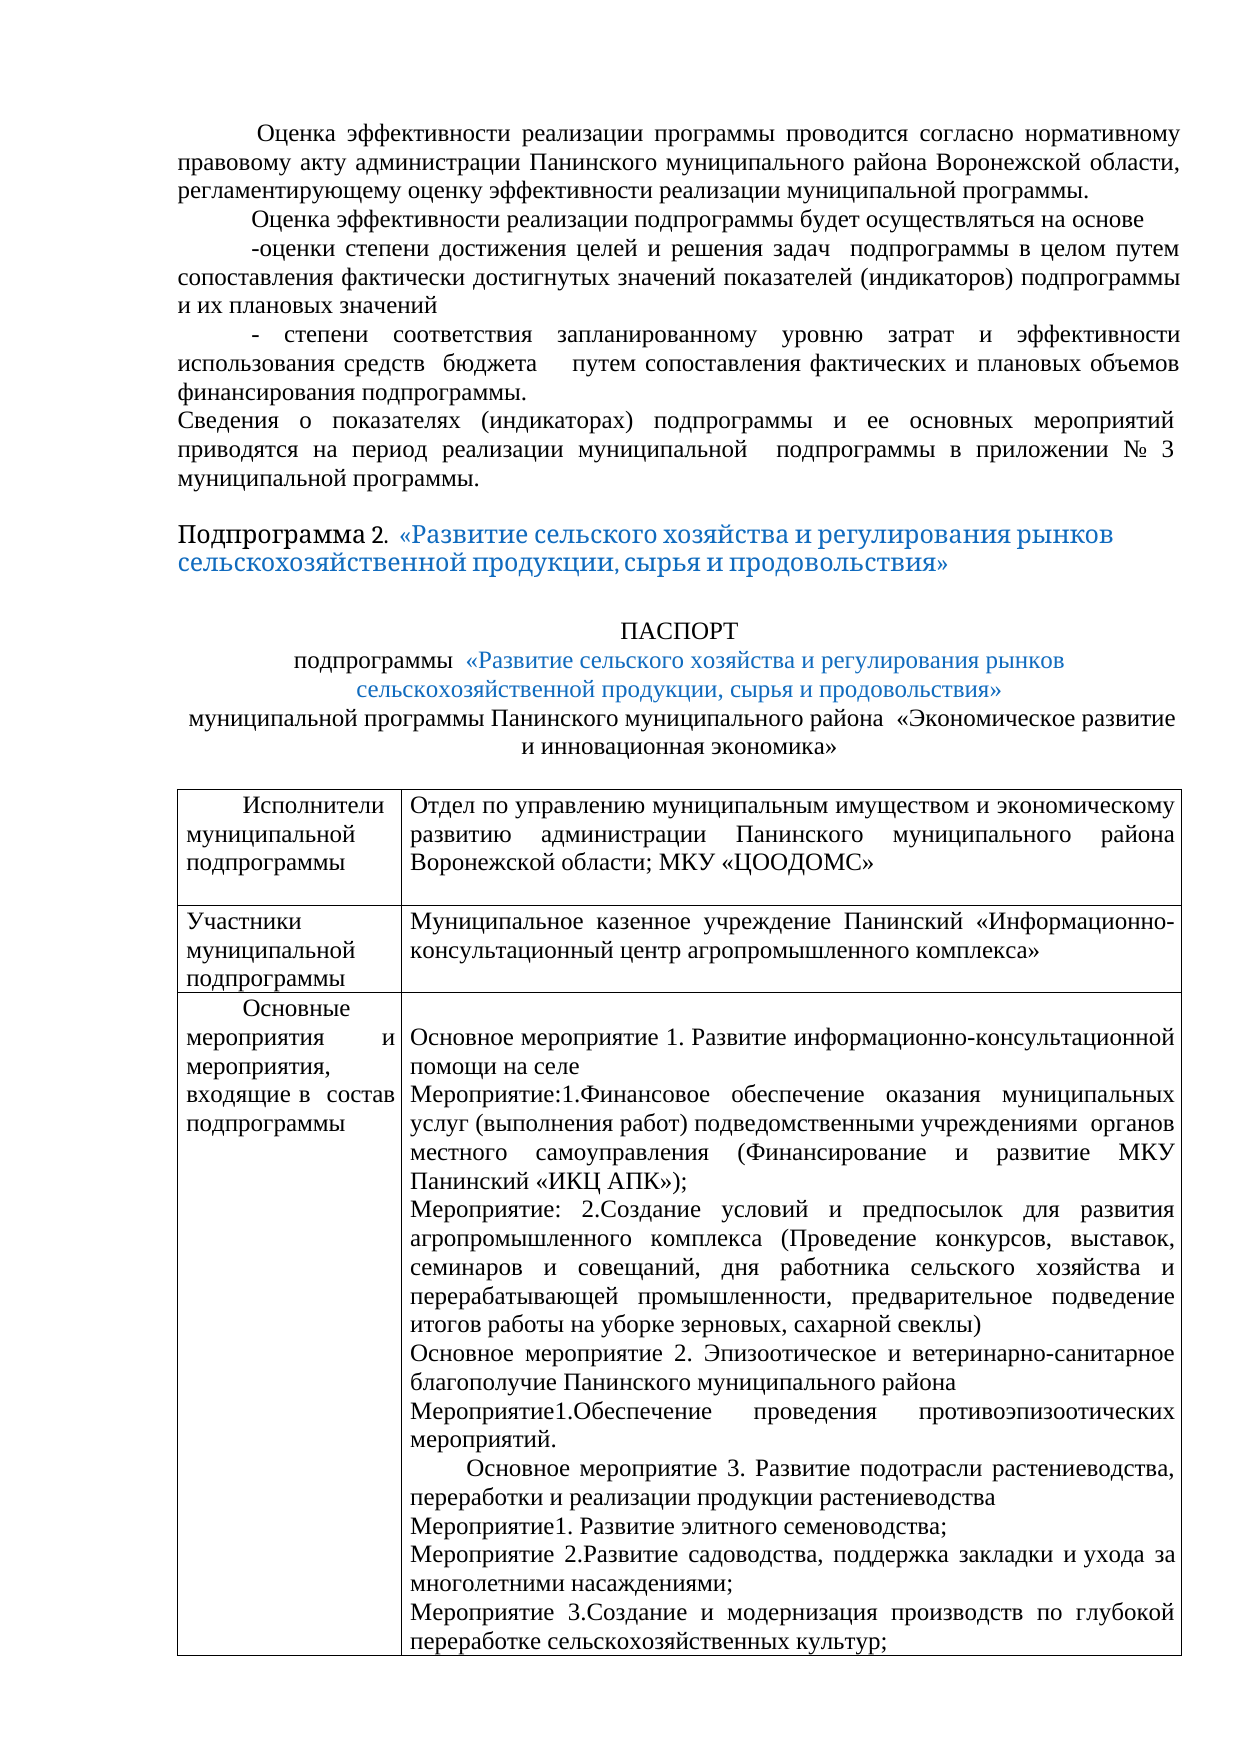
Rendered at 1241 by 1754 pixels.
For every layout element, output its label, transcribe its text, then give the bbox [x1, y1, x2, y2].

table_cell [402, 993, 1181, 1654]
table_header Исполнители муниципальной подпрограммы [178, 790, 401, 905]
text ПАСПОРТ [177, 616, 1181, 645]
text -оценки степени достижения целей и решения задач подпрограммы в целом путем сопоставления фактически достигнутых значений показателей (индикаторов) подпрограммы и их плановых значений [177, 233, 1181, 319]
text Оценка эффективности реализации подпрограммы будет осуществляться на основе [177, 204, 1181, 233]
table_header Отдел по управлению муниципальным имуществом и экономическому развитию администрации Панинского муниципального района Воронежской области; МКУ «ЦООДОМС» [402, 790, 1181, 905]
subtitle Подпрограмма 2. «Развитие сельского хозяйства и регулирования рынков сельскохозяйственной продукции, сырья и продовольствия» [177, 521, 1181, 616]
text Сведения о показателях (индикаторах) подпрограммы и ее основных мероприятий приводятся на период реализации муниципальной подпрограммы в приложении № 3 муниципальной программы. [177, 406, 1175, 492]
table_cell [178, 993, 401, 1654]
table_cell Участники муниципальной подпрограммы [178, 906, 401, 992]
table_cell Муниципальное казенное учреждение Панинский «Информационно-консультационный центр агропромышленного комплекса» [402, 906, 1181, 992]
text Оценка эффективности реализации программы проводится согласно нормативному правовому акту администрации Панинского муниципального района Воронежской области, регламентирующему оценку эффективности реализации муниципальной программы. [177, 118, 1181, 204]
text - степени соответствия запланированному уровню затрат и эффективности использования средств бюджета путем сопоставления фактических и плановых объемов финансирования подпрограммы. [177, 319, 1181, 406]
text подпрограммы «Развитие сельского хозяйства и регулирования рынков сельскохозяйственной продукции, сырья и продовольствия» муниципальной программы Панинского муниципального района «Экономическое развитие и инновационная экономика» [177, 645, 1181, 760]
